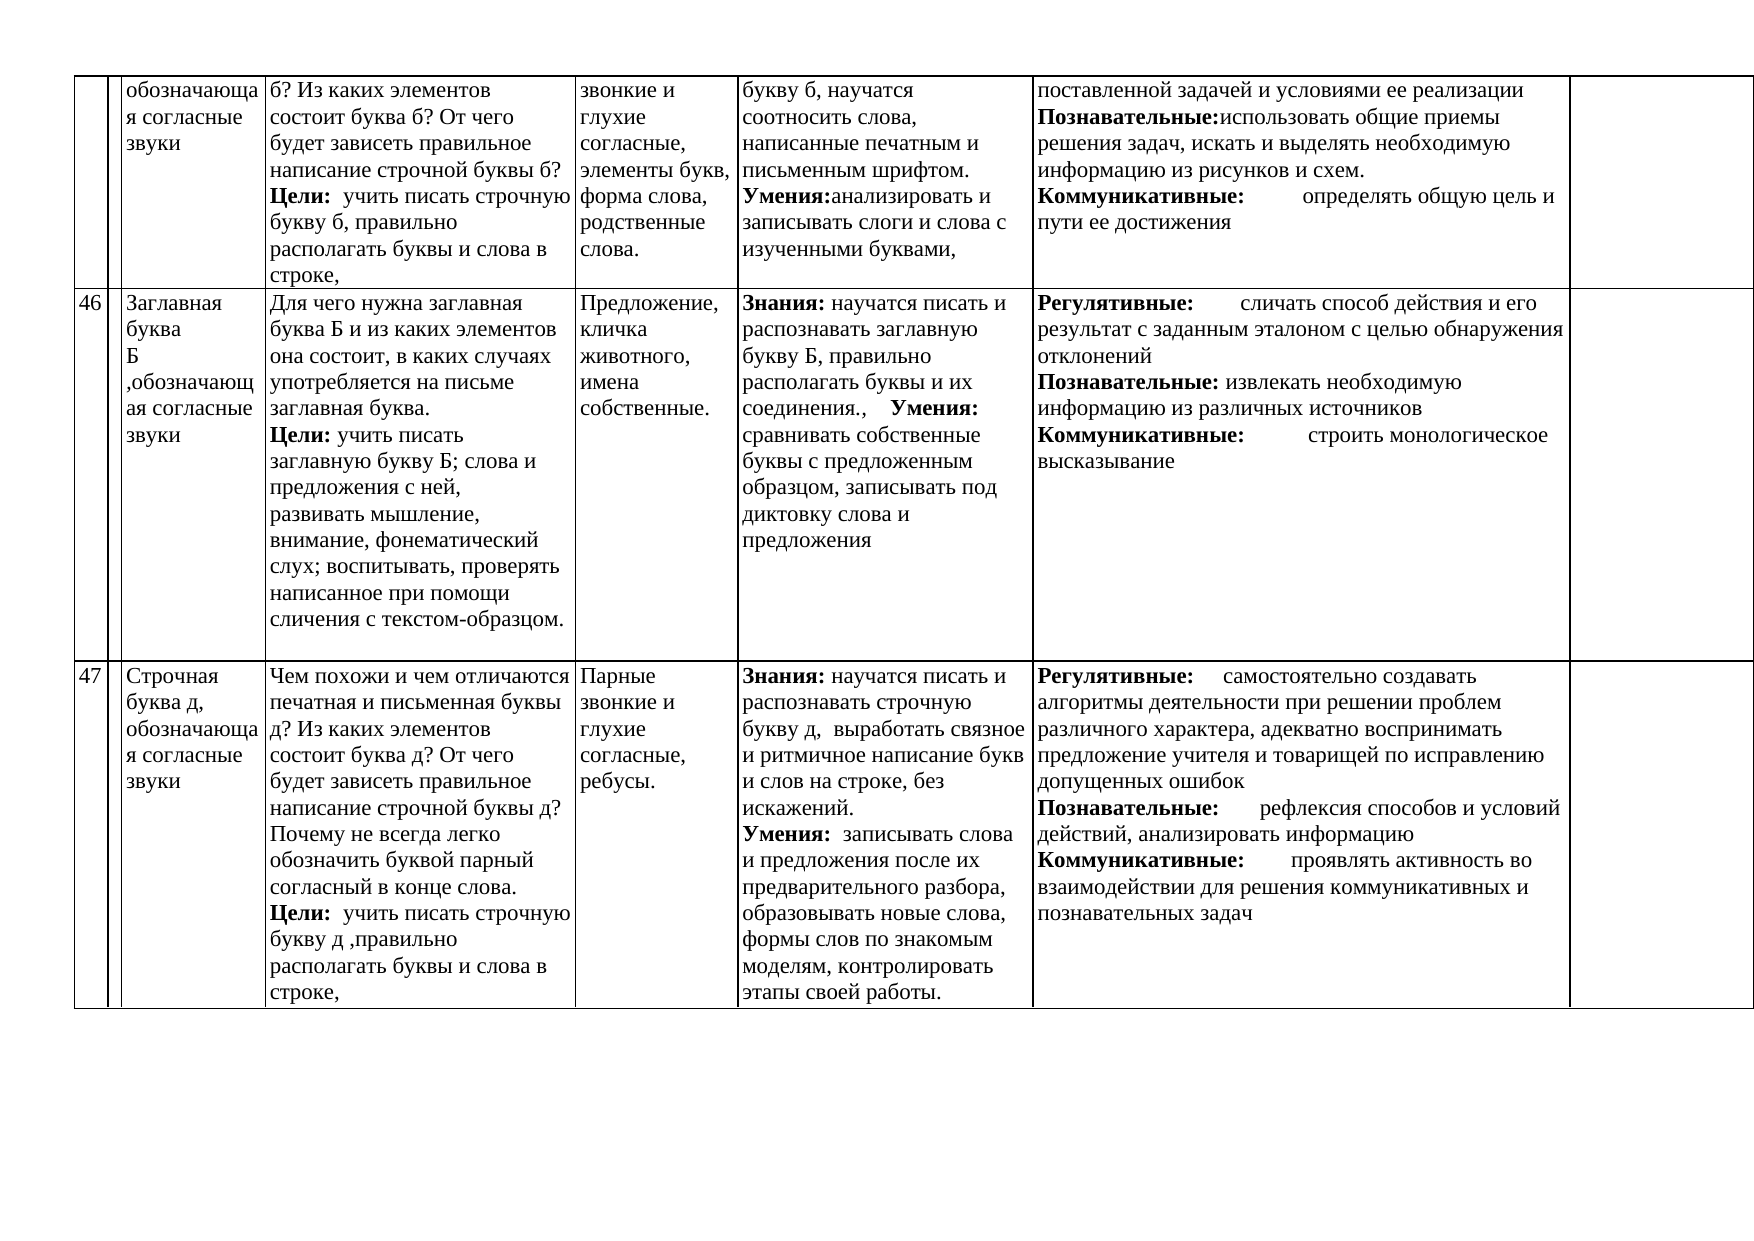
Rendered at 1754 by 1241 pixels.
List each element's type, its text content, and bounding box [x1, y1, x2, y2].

table_cell Для чего нужна заглавная буква Б и из каких элементов она состоит, в каких случаях употребляется на письме заглавная буква. Цели: учить писать заглавную букву Б; слова и предложения с ней, развивать мышление, внимание, фонематический слух; воспитывать, проверять написанное при помощи сличения с текстом-образцом. [266, 289, 575, 660]
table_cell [739, 77, 1032, 287]
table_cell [122, 77, 265, 287]
table_cell Предложение, кличка животного, имена собственные. [576, 289, 737, 660]
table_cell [1034, 77, 1569, 287]
table_cell Регулятивные: сличать способ действия и его результат с заданным эталоном с целью обнаружения отклонений Познавательные: извлекать необходимую информацию из различных источников Коммуникативные: строить монологическое высказывание [1034, 289, 1569, 660]
table_cell [109, 289, 121, 660]
table_cell [1571, 289, 1753, 660]
table_cell Строчная буква д, обозначающая согласные звуки [122, 662, 265, 1007]
table_cell Регулятивные: самостоятельно создавать алгоритмы деятельности при решении проблем различного характера, адекватно воспринимать предложение учителя и товарищей по исправлению допущенных ошибок Познавательные: рефлексия способов и условий действий, анализировать информацию Коммуникативные: проявлять активность во взаимодействии для решения коммуникативных и познавательных задач [1034, 662, 1569, 1007]
table_cell Знания: научатся писать и распознавать заглавную букву Б, правильно располагать буквы и их соединения., Умения: сравнивать собственные буквы с предложенным образцом, записывать под диктовку слова и предложения [739, 289, 1032, 660]
table_cell Заглавная буква Б,обозначающая согласные звуки [122, 289, 265, 660]
table_cell Знания: научатся писать и распознавать строчную букву д, выработать связное и ритмичное написание букв и слов на строке, без искажений. Умения: записывать слова и предложения после их предварительного разбора, образовывать новые слова, формы слов по знакомым моделям, контролировать этапы своей работы. [739, 662, 1032, 1007]
table_cell [109, 662, 121, 1007]
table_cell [266, 77, 575, 287]
table_cell [109, 77, 121, 287]
table_cell [1571, 77, 1753, 287]
table_cell 47 [75, 662, 107, 1007]
table_cell 46 [75, 289, 107, 660]
table_cell Парные звонкие и глухие согласные, ребусы. [576, 662, 737, 1007]
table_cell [576, 77, 737, 287]
table_cell [1571, 662, 1753, 1007]
table_cell Чем похожи и чем отличаются печатная и письменная буквы д? Из каких элементов состоит буква д? От чего будет зависеть правильное написание строчной буквы д? Почему не всегда легко обозначить буквой парный согласный в конце слова. Цели: учить писать строчную букву д ,правильно располагать буквы и слова в строке, [266, 662, 575, 1007]
table_cell 45 [75, 77, 107, 287]
